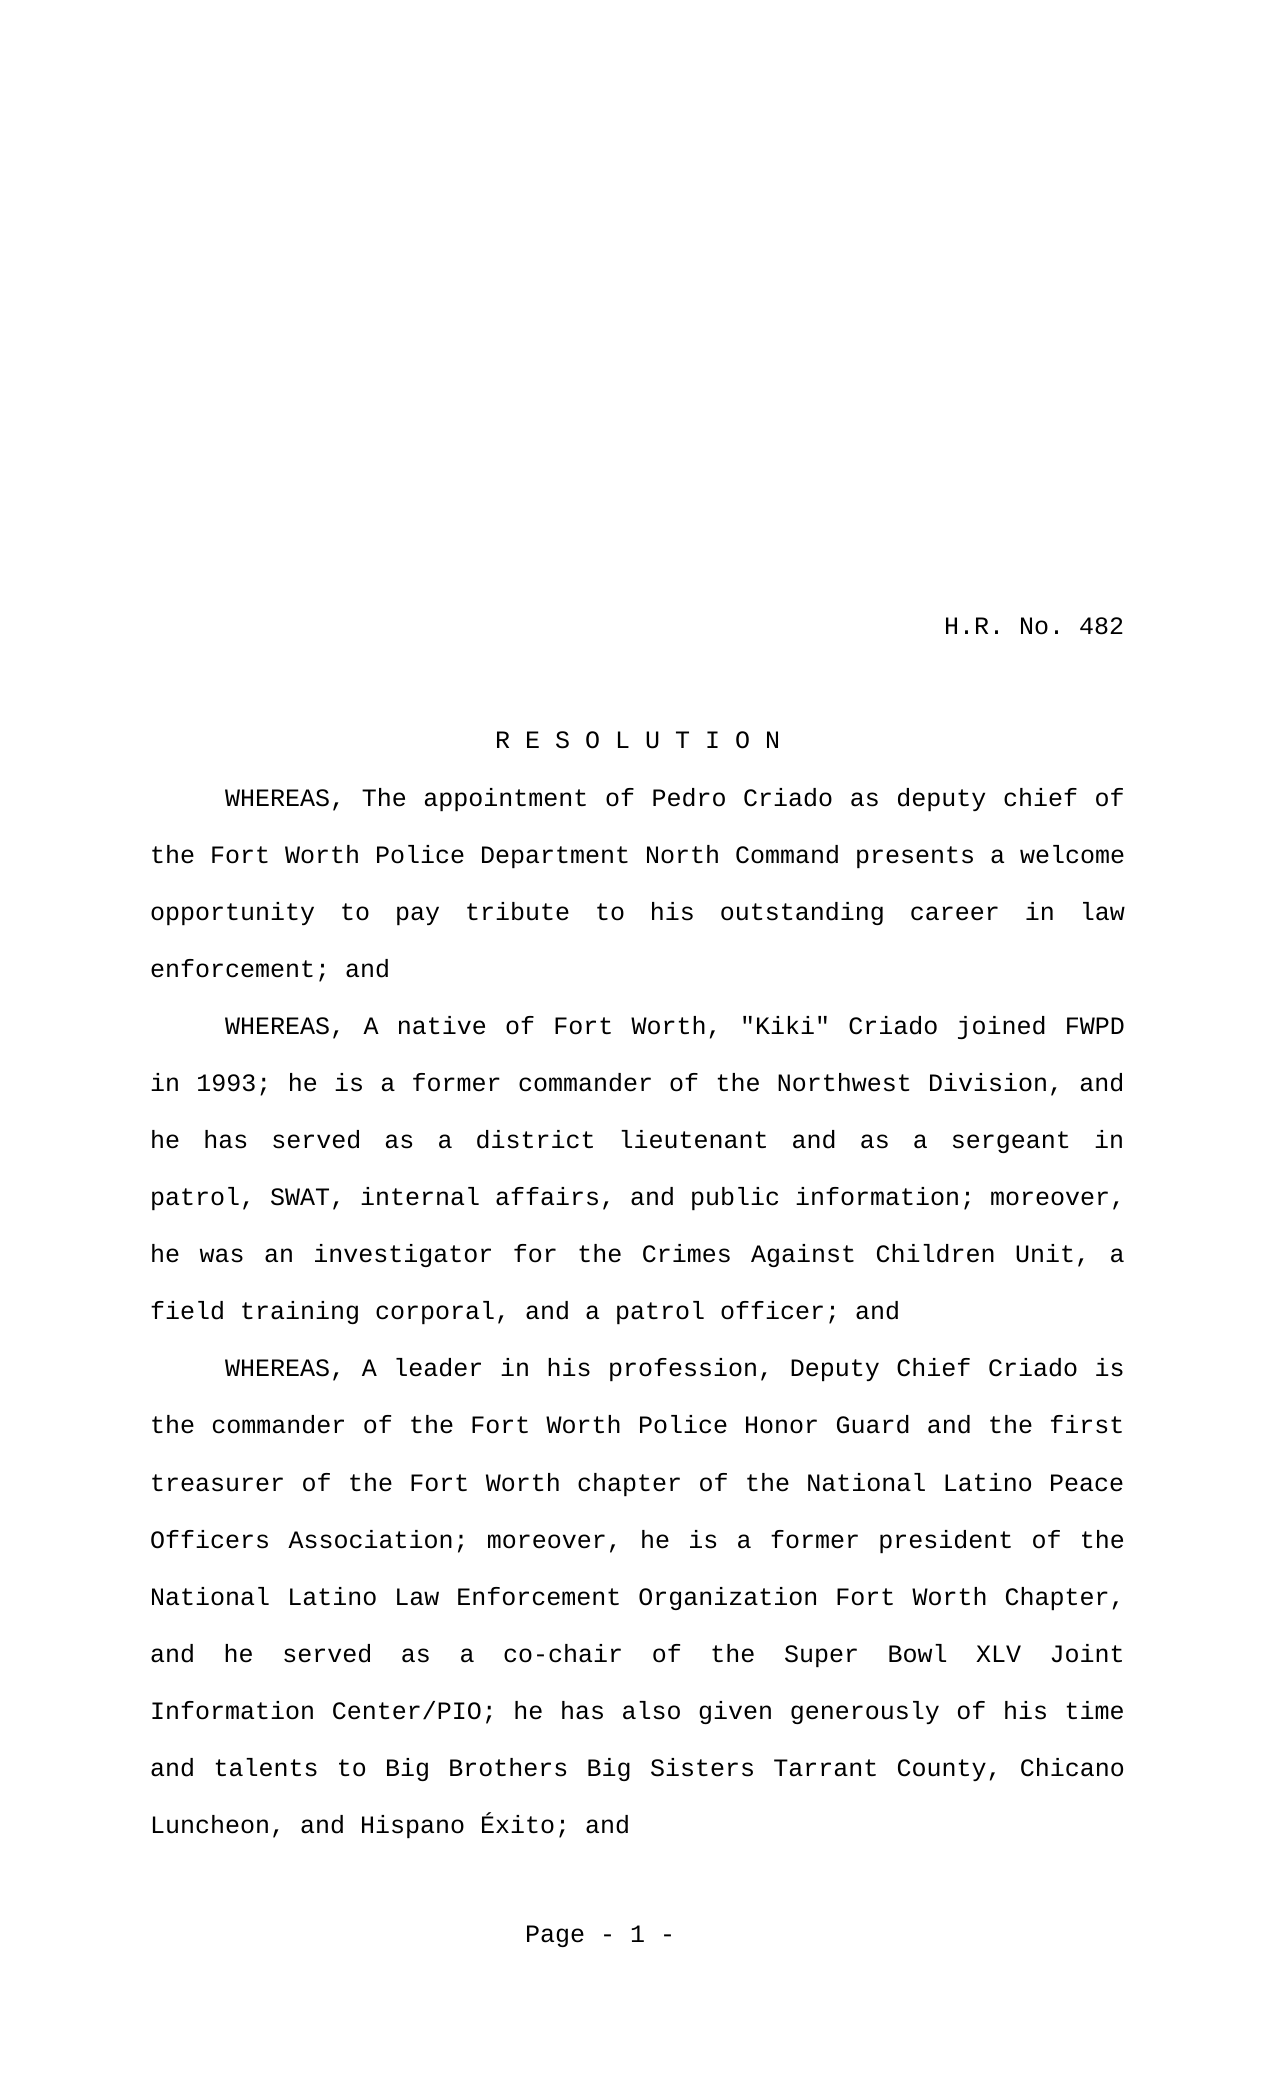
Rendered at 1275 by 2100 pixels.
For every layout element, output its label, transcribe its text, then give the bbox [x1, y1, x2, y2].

text WHEREAS, The appointment of Pedro Criado as deputy chief of the Fort Worth Police Department North Command presents a welcome opportunity to pay tribute to his outstanding career in law enforcement; and [150, 785, 1125, 985]
text R E S O L U T I O N [150, 728, 1125, 756]
text H.R. No. 482 [150, 614, 1125, 642]
text WHEREAS, A leader in his profession, Deputy Chief Criado is the commander of the Fort Worth Police Honor Guard and the first treasurer of the Fort Worth chapter of the National Latino Peace Officers Association; moreover, he is a former president of the National Latino Law Enforcement Organization Fort Worth Chapter, and he served as a co-chair of the Super Bowl XLV Joint Information Center/PIO; he has also given generously of his time and talents to Big Brothers Big Sisters Tarrant County, Chicano Luncheon, and Hispano Éxito; and [150, 1356, 1125, 1841]
text WHEREAS, A native of Fort Worth, "Kiki" Criado joined FWPD in 1993; he is a former commander of the Northwest Division, and he has served as a district lieutenant and as a sergeant in patrol, SWAT, internal affairs, and public information; moreover, he was an investigator for the Crimes Against Children Unit, a field training corporal, and a patrol officer; and [150, 1013, 1125, 1327]
